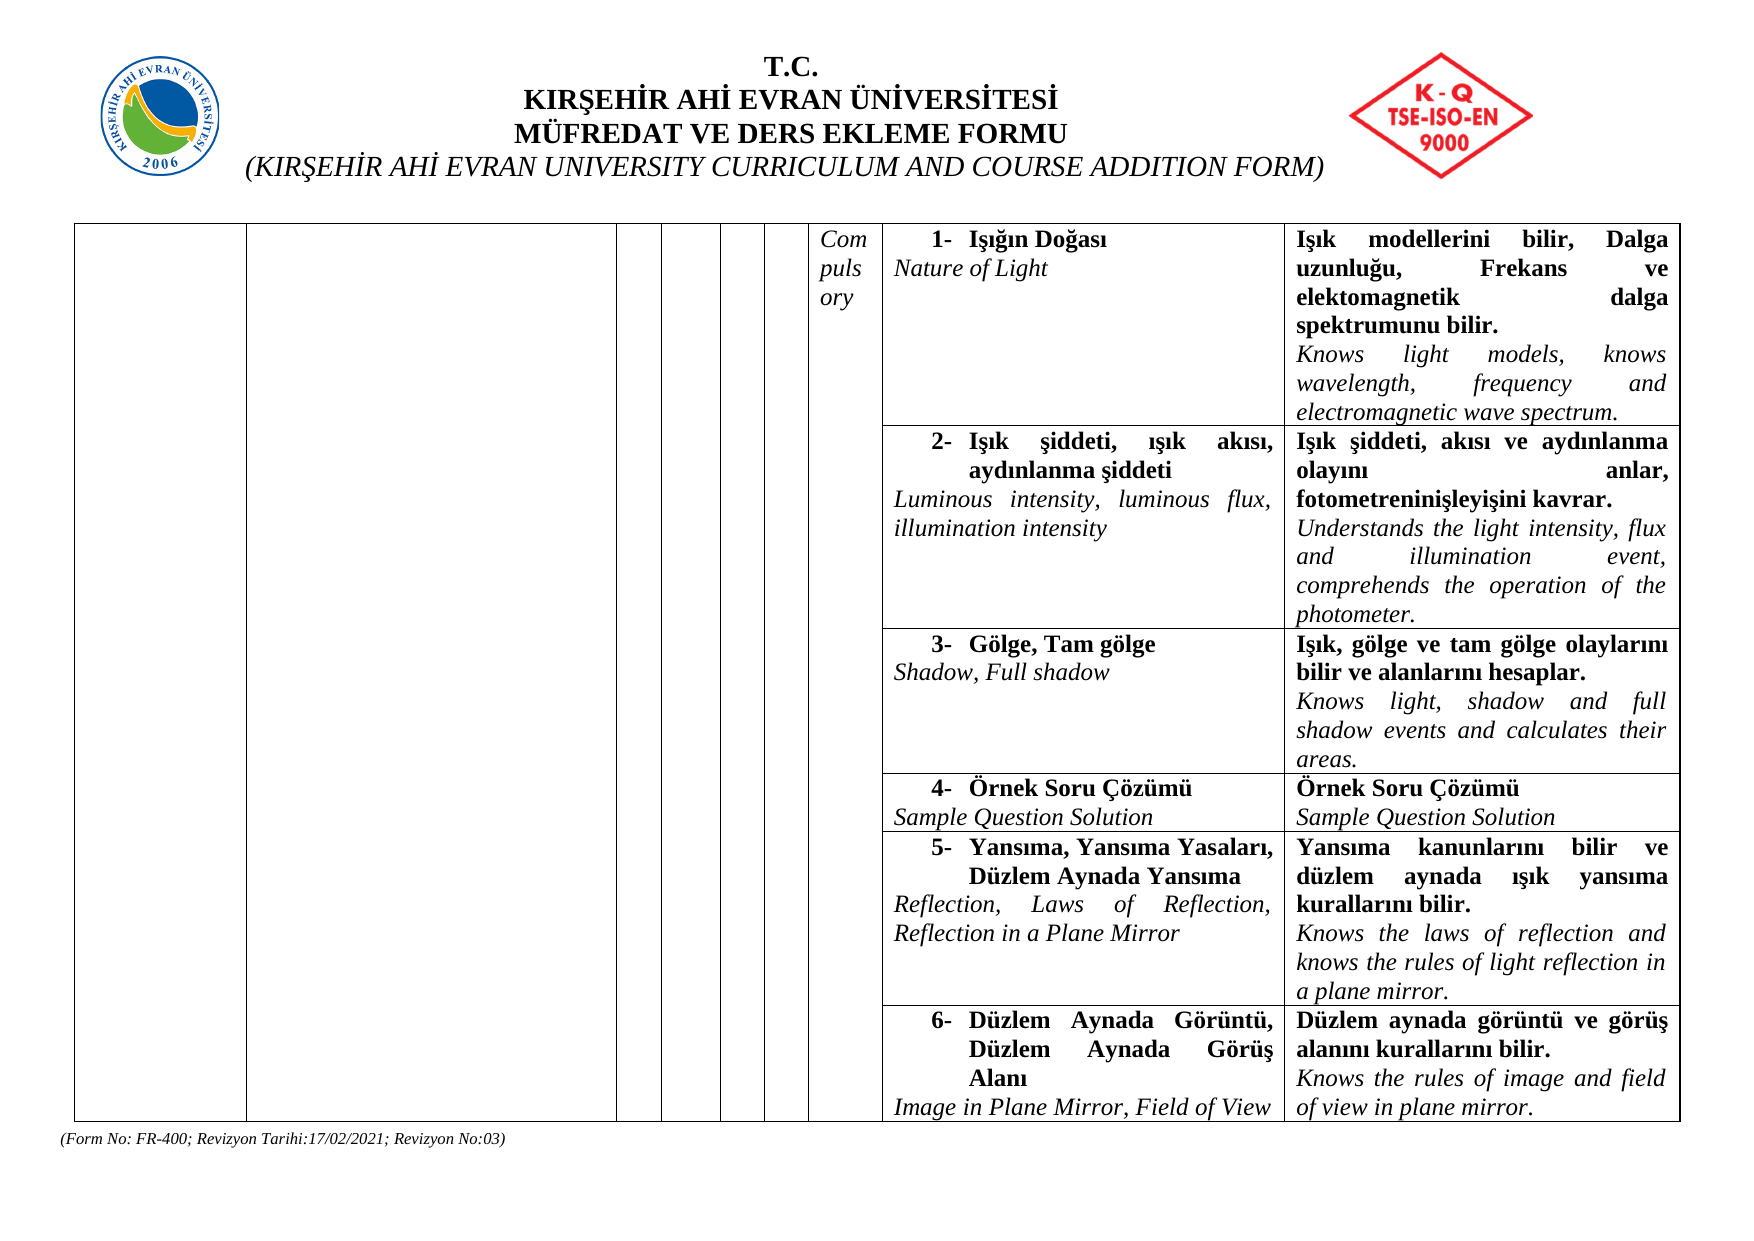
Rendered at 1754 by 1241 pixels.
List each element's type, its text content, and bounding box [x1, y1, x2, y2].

table_cell Yansıma kanunlarını bilir ve düzlem aynada ışık yansıma kurallarını bilir. Knows the laws of reflection and knows the rules of light reflection in a plane mirror. [1285, 832, 1679, 1004]
table_cell Yansıma, Yansıma Yasaları, Düzlem Aynada Yansıma Reflection, Laws of Reflection, Reflection in a Plane Mirror [883, 832, 1284, 1004]
picture [100, 56, 220, 176]
table_cell Düzlem Aynada Görüntü, Düzlem Aynada Görüş Alanı Image in Plane Mirror, Field of View in Plane Mirror [883, 1006, 1284, 1121]
picture [1348, 52, 1533, 179]
table_cell Işık, gölge ve tam gölge olaylarını bilir ve alanlarını hesaplar. Knows light, shadow and full shadow events and calculates their areas. [1285, 629, 1679, 772]
table_cell Düzlem aynada görüntü ve görüş alanını kurallarını bilir. Knows the rules of image and field of view in plane mirror. [1285, 1006, 1679, 1121]
table_cell Işığın Doğası Nature of Light [883, 224, 1284, 425]
table_cell Örnek Soru Çözümü Sample Question Solution [883, 774, 1284, 831]
table_cell Işık şiddeti, akısı ve aydınlanma olayını anlar, fotometreninişleyişini kavrar. Understands the light intensity, flux and illumination event, comprehends the operation of the photometer. [1285, 426, 1679, 628]
table_cell Gölge, Tam gölge Shadow, Full shadow [883, 629, 1284, 772]
table_cell Işık şiddeti, ışık akısı, aydınlanma şiddeti Luminous intensity, luminous flux, illumination intensity [883, 426, 1284, 628]
table_cell Işık modellerini bilir, Dalga uzunluğu, Frekans ve elektomagnetik dalga spektrumunu bilir. Knows light models, knows wavelength, frequency and electromagnetic wave spectrum. [1285, 224, 1679, 425]
table_cell Örnek Soru Çözümü Sample Question Solution [1285, 774, 1679, 831]
